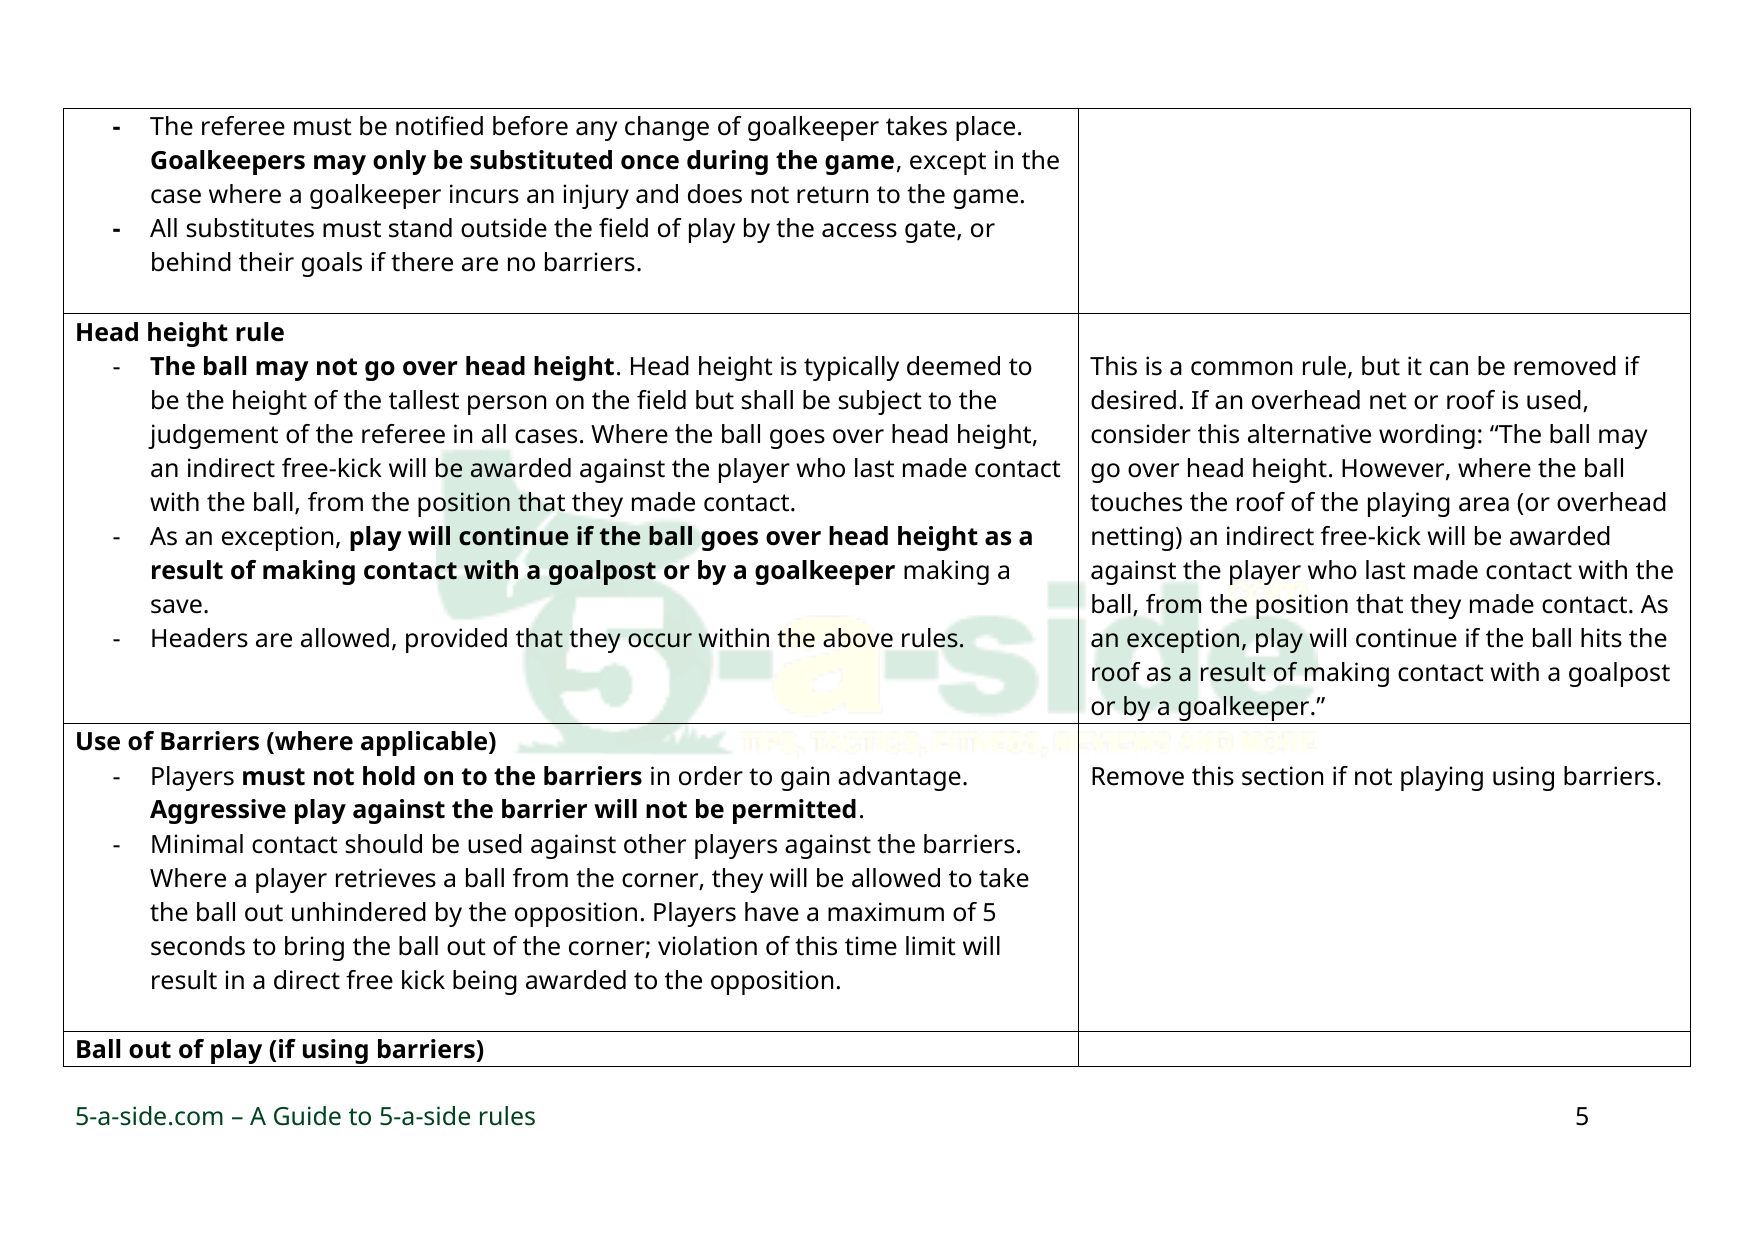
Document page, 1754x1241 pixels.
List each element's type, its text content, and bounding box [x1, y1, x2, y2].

table_cell This is a common rule, but it can be removed if desired. If an overhead net or roof is used, consider this alternative wording: “The ball may go over head height. However, where the ball touches the roof of the playing area (or overhead netting) an indirect free-kick will be awarded against the player who last made contact with the ball, from the position that they made contact. As an exception, play will continue if the ball hits the roof as a result of making contact with a goalpost or by a goalkeeper.” [1079, 314, 1690, 723]
table_cell Remove this section if not playing using barriers. [1079, 724, 1690, 1031]
table_cell Use of Barriers (where applicable) Players must not hold on to the barriers in order to gain advantage. Aggressive play against the barrier will not be permitted. Minimal contact should be used against other players against the barriers. Where a player retrieves a ball from the corner, they will be allowed to take the ball out unhindered by the opposition. Players have a maximum of 5 seconds to bring the ball out of the corner; violation of this time limit will result in a direct free kick being awarded to the opposition. [64, 724, 1078, 1031]
table_cell [1079, 109, 1690, 313]
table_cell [1079, 1032, 1690, 1066]
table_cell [64, 109, 1078, 313]
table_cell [64, 1032, 1078, 1066]
table_cell Head height rule The ball may not go over head height. Head height is typically deemed to be the height of the tallest person on the field but shall be subject to the judgement of the referee in all cases. Where the ball goes over head height, an indirect free-kick will be awarded against the player who last made contact with the ball, from the position that they made contact. As an exception, play will continue if the ball goes over head height as a result of making contact with a goalpost or by a goalkeeper making a save. Headers are allowed, provided that they occur within the above rules. [64, 314, 1078, 723]
